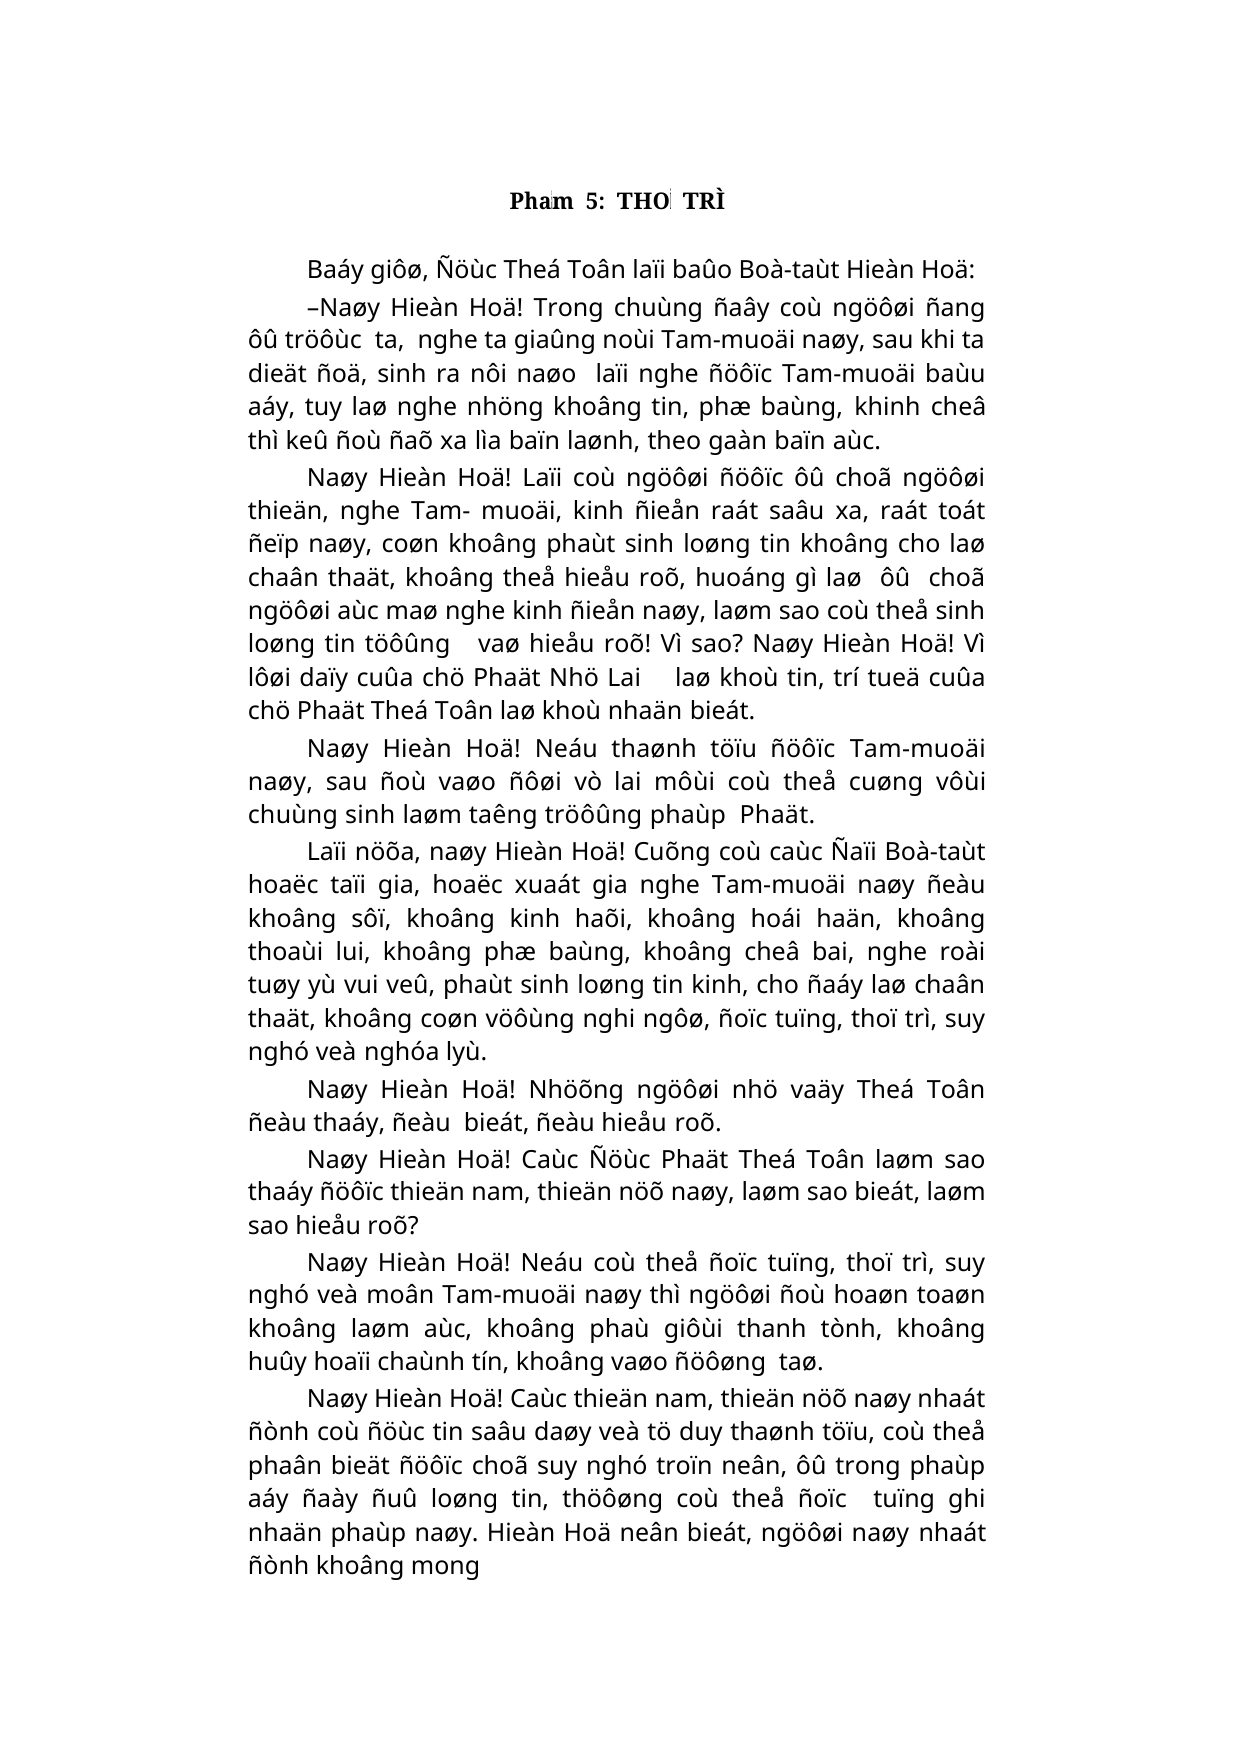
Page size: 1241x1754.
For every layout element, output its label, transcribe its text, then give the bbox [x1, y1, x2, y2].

text Naøy Hieàn Hoä! Caùc thieän nam, thieän nöõ naøy nhaát ñònh coù ñöùc tin saâu daøy veà tö duy thaønh töïu, coù theå phaân bieät ñöôïc choã suy nghó troïn neân, ôû trong phaùp aáy ñaày ñuû loøng tin, thöôøng coù theå ñoïc tuïng ghi nhaän phaùp naøy. Hieàn Hoä neân bieát, ngöôøi naøy nhaát ñònh khoâng mong [248, 1381, 986, 1582]
text Naøy Hieàn Hoä! Caùc Ñöùc Phaät Theá Toân laøm sao thaáy ñöôïc thieän nam, thieän nöõ naøy, laøm sao bieát, laøm sao hieåu roõ? [248, 1141, 986, 1242]
text Naøy Hieàn Hoä! Nhöõng ngöôøi nhö vaäy Theá Toân ñeàu thaáy, ñeàu bieát, ñeàu hieåu roõ. [248, 1072, 986, 1138]
text Laïi nöõa, naøy Hieàn Hoä! Cuõng coù caùc Ñaïi Boà-taùt hoaëc taïi gia, hoaëc xuaát gia nghe Tam-muoäi naøy ñeàu khoâng sôï, khoâng kinh haõi, khoâng hoái haän, khoâng thoaùi lui, khoâng phæ baùng, khoâng cheâ bai, nghe roài tuøy yù vui veû, phaùt sinh loøng tin kinh, cho ñaáy laø chaân thaät, khoâng coøn vöôùng nghi ngôø, ñoïc tuïng, thoï trì, suy nghó veà nghóa lyù. [248, 834, 986, 1068]
text –Naøy Hieàn Hoä! Trong chuùng ñaây coù ngöôøi ñang ôû tröôùc ta, nghe ta giaûng noùi Tam-muoäi naøy, sau khi ta dieät ñoä, sinh ra nôi naøo laïi nghe ñöôïc Tam-muoäi baùu aáy, tuy laø nghe nhöng khoâng tin, phæ baùng, khinh cheâ thì keû ñoù ñaõ xa lìa baïn laønh, theo gaàn baïn aùc. [248, 289, 986, 456]
text Phaåm 5: THOÏ TRÌ [293, 185, 941, 216]
text Baáy giôø, Ñöùc Theá Toân laïi baûo Boà-taùt Hieàn Hoä: [307, 252, 1065, 286]
text Naøy Hieàn Hoä! Laïi coù ngöôøi ñöôïc ôû choã ngöôøi thieän, nghe Tam- muoäi, kinh ñieån raát saâu xa, raát toát ñeïp naøy, coøn khoâng phaùt sinh loøng tin khoâng cho laø chaân thaät, khoâng theå hieåu roõ, huoáng gì laø ôû choã ngöôøi aùc maø nghe kinh ñieån naøy, laøm sao coù theå sinh loøng tin töôûng vaø hieåu roõ! Vì sao? Naøy Hieàn Hoä! Vì lôøi daïy cuûa chö Phaät Nhö Lai laø khoù tin, trí tueä cuûa chö Phaät Theá Toân laø khoù nhaän bieát. [248, 459, 986, 727]
text Naøy Hieàn Hoä! Neáu thaønh töïu ñöôïc Tam-muoäi naøy, sau ñoù vaøo ñôøi vò lai môùi coù theå cuøng vôùi chuùng sinh laøm taêng tröôûng phaùp Phaät. [248, 731, 986, 831]
text Naøy Hieàn Hoä! Neáu coù theå ñoïc tuïng, thoï trì, suy nghó veà moân Tam-muoäi naøy thì ngöôøi ñoù hoaøn toaøn khoâng laøm aùc, khoâng phaù giôùi thanh tònh, khoâng huûy hoaïi chaùnh tín, khoâng vaøo ñöôøng taø. [248, 1244, 986, 1378]
